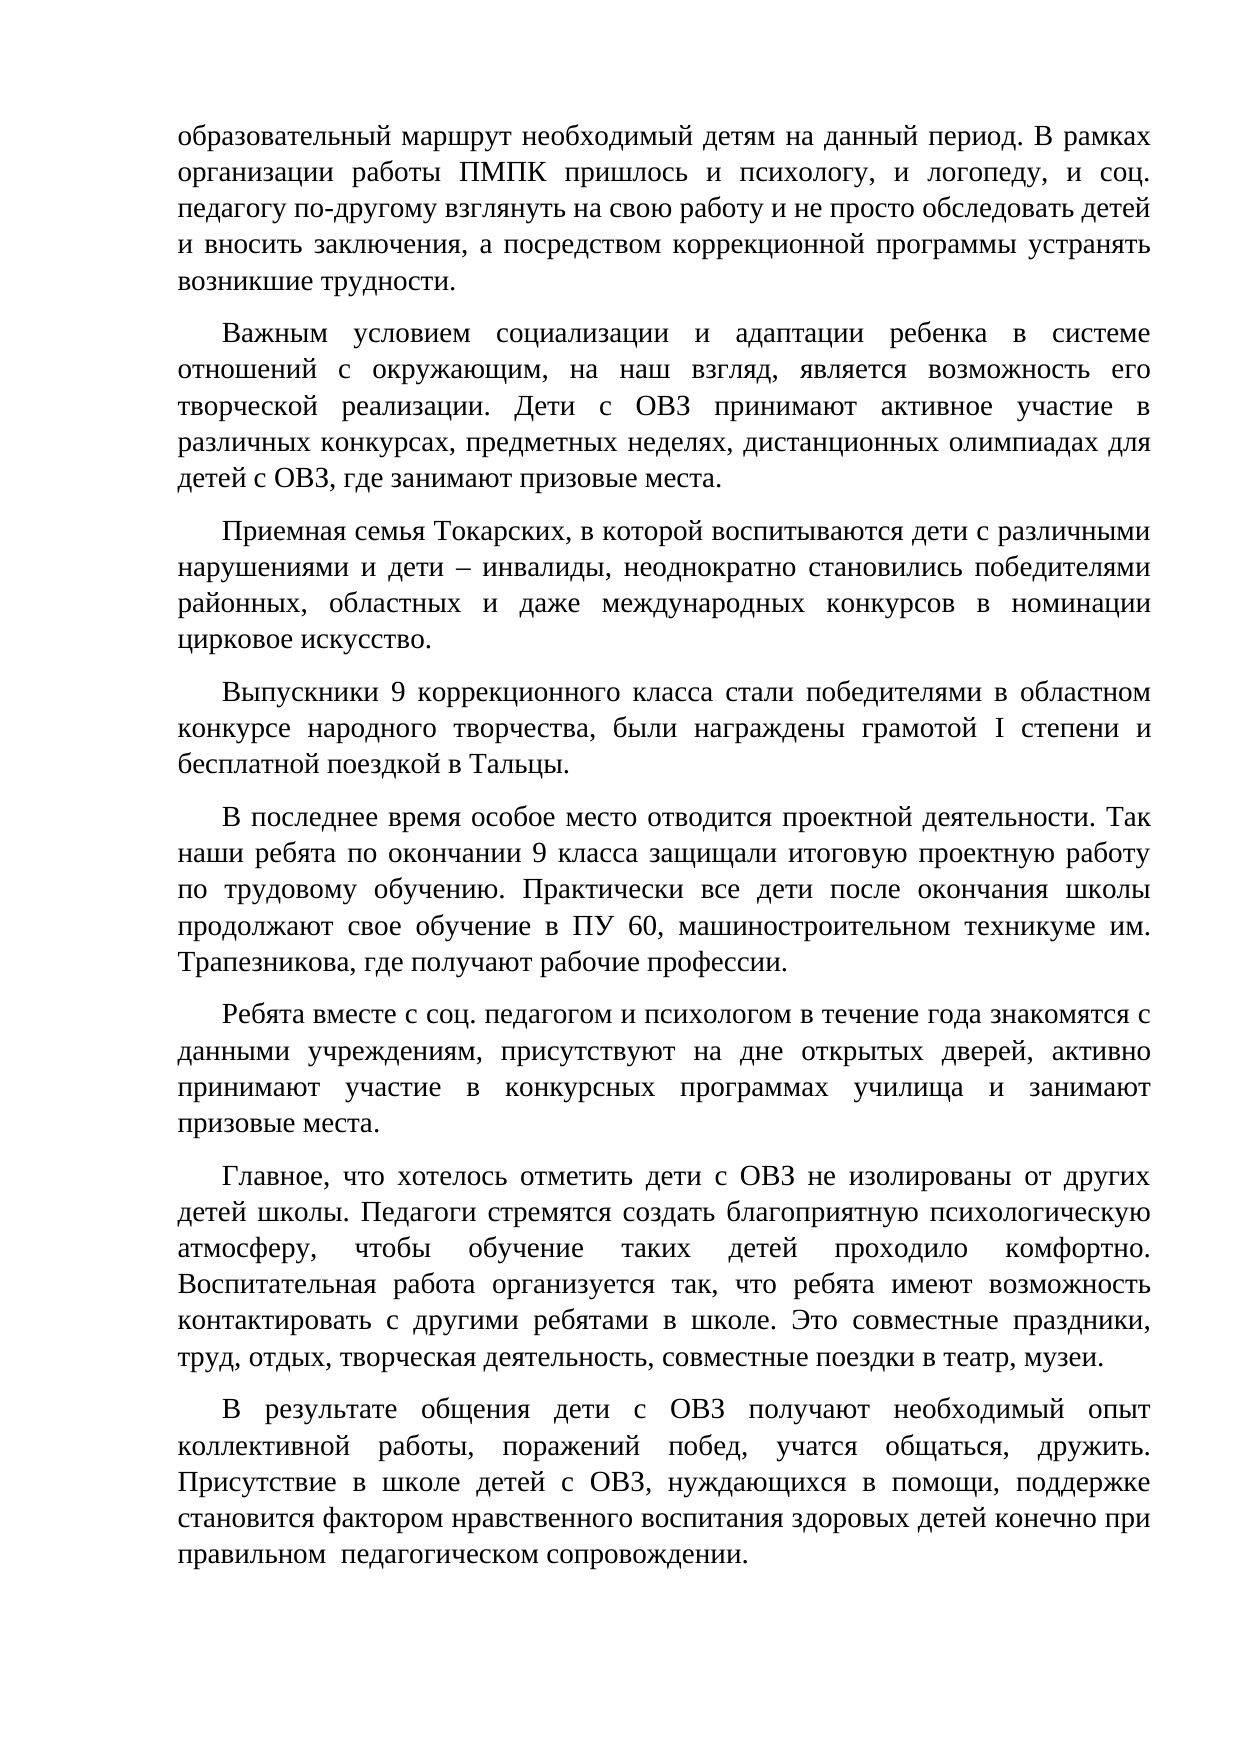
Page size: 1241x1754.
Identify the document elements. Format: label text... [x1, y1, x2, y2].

text В результате общения дети с ОВЗ получают необходимый опыт коллективной работы, поражений побед, учатся общаться, дружить. Присутствие в школе детей с ОВЗ, нуждающихся в помощи, поддержке становится фактором нравственного воспитания здоровых детей конечно при правильном педагогическом сопровождении. [177, 1391, 1152, 1569]
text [177, 118, 1152, 296]
text Ребята вместе с соц. педагогом и психологом в течение года знакомятся с данными учреждениям, присутствуют на дне открытых дверей, активно принимают участие в конкурсных программах училища и занимают призовые места. [177, 997, 1152, 1139]
text Важным условием социализации и адаптации ребенка в системе отношений с окружающим, на наш взгляд, является возможность его творческой реализации. Дети с ОВЗ принимают активное участие в различных конкурсах, предметных неделях, дистанционных олимпиадах для детей с ОВЗ, где занимают призовые места. [177, 316, 1152, 494]
text Главное, что хотелось отметить дети с ОВЗ не изолированы от других детей школы. Педагоги стремятся создать благоприятную психологическую атмосферу, чтобы обучение таких детей проходило комфортно. Воспитательная работа организуется так, что ребята имеют возможность контактировать с другими ребятами в школе. Это совместные праздники, труд, отдых, творческая деятельность, совместные поездки в театр, музеи. [177, 1158, 1152, 1372]
text Выпускники 9 коррекционного класса стали победителями в областном конкурсе народного творчества, были награждены грамотой I степени и бесплатной поездкой в Тальцы. [177, 674, 1152, 780]
text Приемная семья Токарских, в которой воспитываются дети с различными нарушениями и дети – инвалиды, неоднократно становились победителями районных, областных и даже международных конкурсов в номинации цирковое искусство. [177, 513, 1152, 655]
text В последнее время особое место отводится проектной деятельности. Так наши ребята по окончании 9 класса защищали итоговую проектную работу по трудовому обучению. Практически все дети после окончания школы продолжают свое обучение в ПУ 60, машиностроительном техникуме им. Трапезникова, где получают рабочие профессии. [177, 799, 1152, 977]
